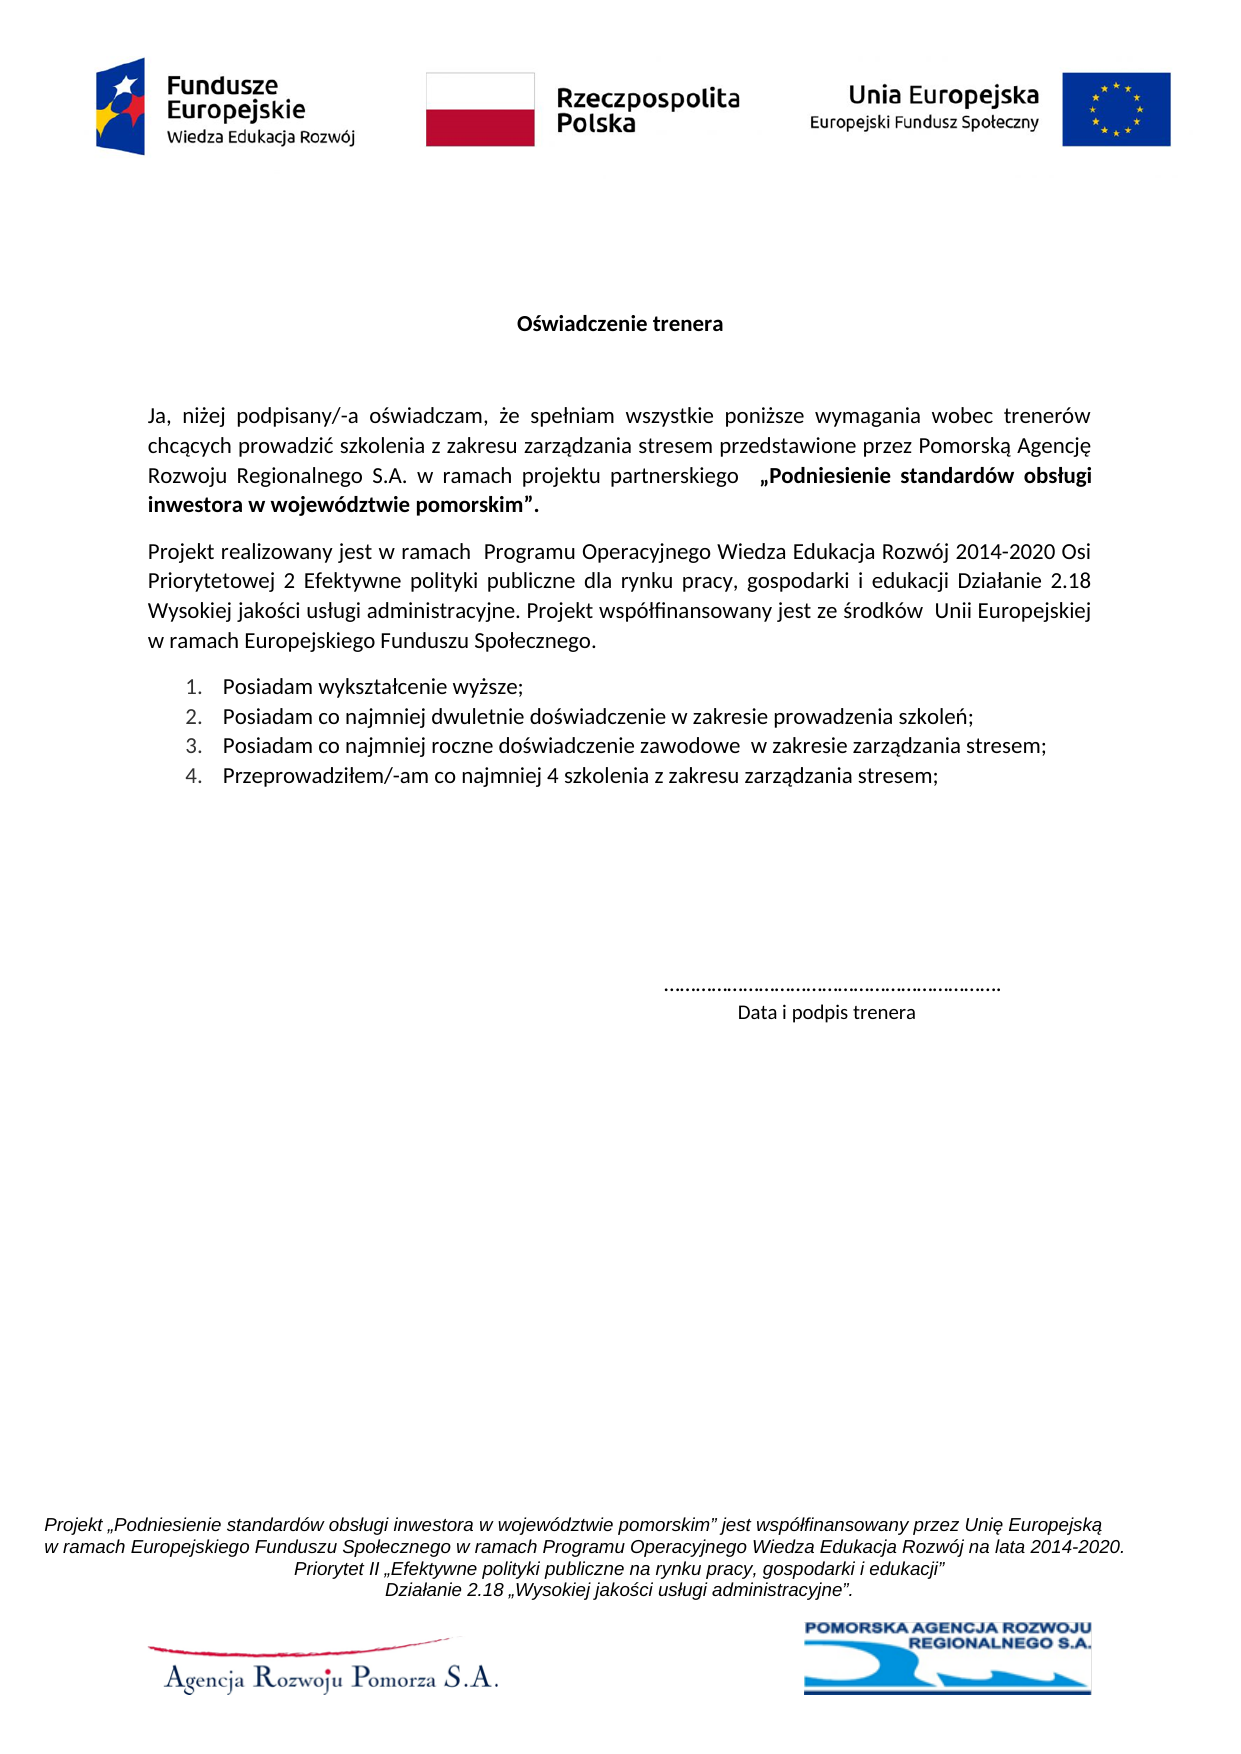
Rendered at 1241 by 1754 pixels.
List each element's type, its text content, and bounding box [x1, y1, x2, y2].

list Posiadam co najmniej roczne doświadczenie zawodowe w zakresie zarządzania stresem; [185, 732, 1093, 760]
picture [804, 1622, 1093, 1695]
list Przeprowadziłem/-am co najmniej 4 szkolenia z zakresu zarządzania stresem; [185, 761, 1093, 789]
text Ja, niżej podpisany/-a oświadczam, że spełniam wszystkie poniższe wymagania wobec trenerów chcących prowadzić szkolenia z zakresu zarządzania stresem przedstawione przez Pomorską Agencję Rozwoju Regionalnego S.A. w ramach projektu partnerskiego „Podniesienie standardów obsługi inwestora w województwie pomorskim”. [148, 401, 1093, 518]
text Projekt realizowany jest w ramach Programu Operacyjnego Wiedza Edukacja Rozwój 2014-2020 Osi Priorytetowej 2 Efektywne polityki publiczne dla rynku pracy, gospodarki i edukacji Działanie 2.18 Wysokiej jakości usługi administracyjne. Projekt współfinansowany jest ze środków Unii Europejskiej w ramach Europejskiego Funduszu Społecznego. [148, 537, 1093, 654]
list Posiadam wykształcenie wyższe; [185, 672, 1093, 700]
text Data i podpis trenera [223, 999, 1093, 1024]
picture [147, 1636, 498, 1695]
picture [72, 34, 1194, 179]
text ………………………………………………………. [223, 969, 1093, 997]
text Oświadczenie trenera [148, 309, 1093, 337]
list Posiadam co najmniej dwuletnie doświadczenie w zakresie prowadzenia szkoleń; [185, 702, 1093, 730]
